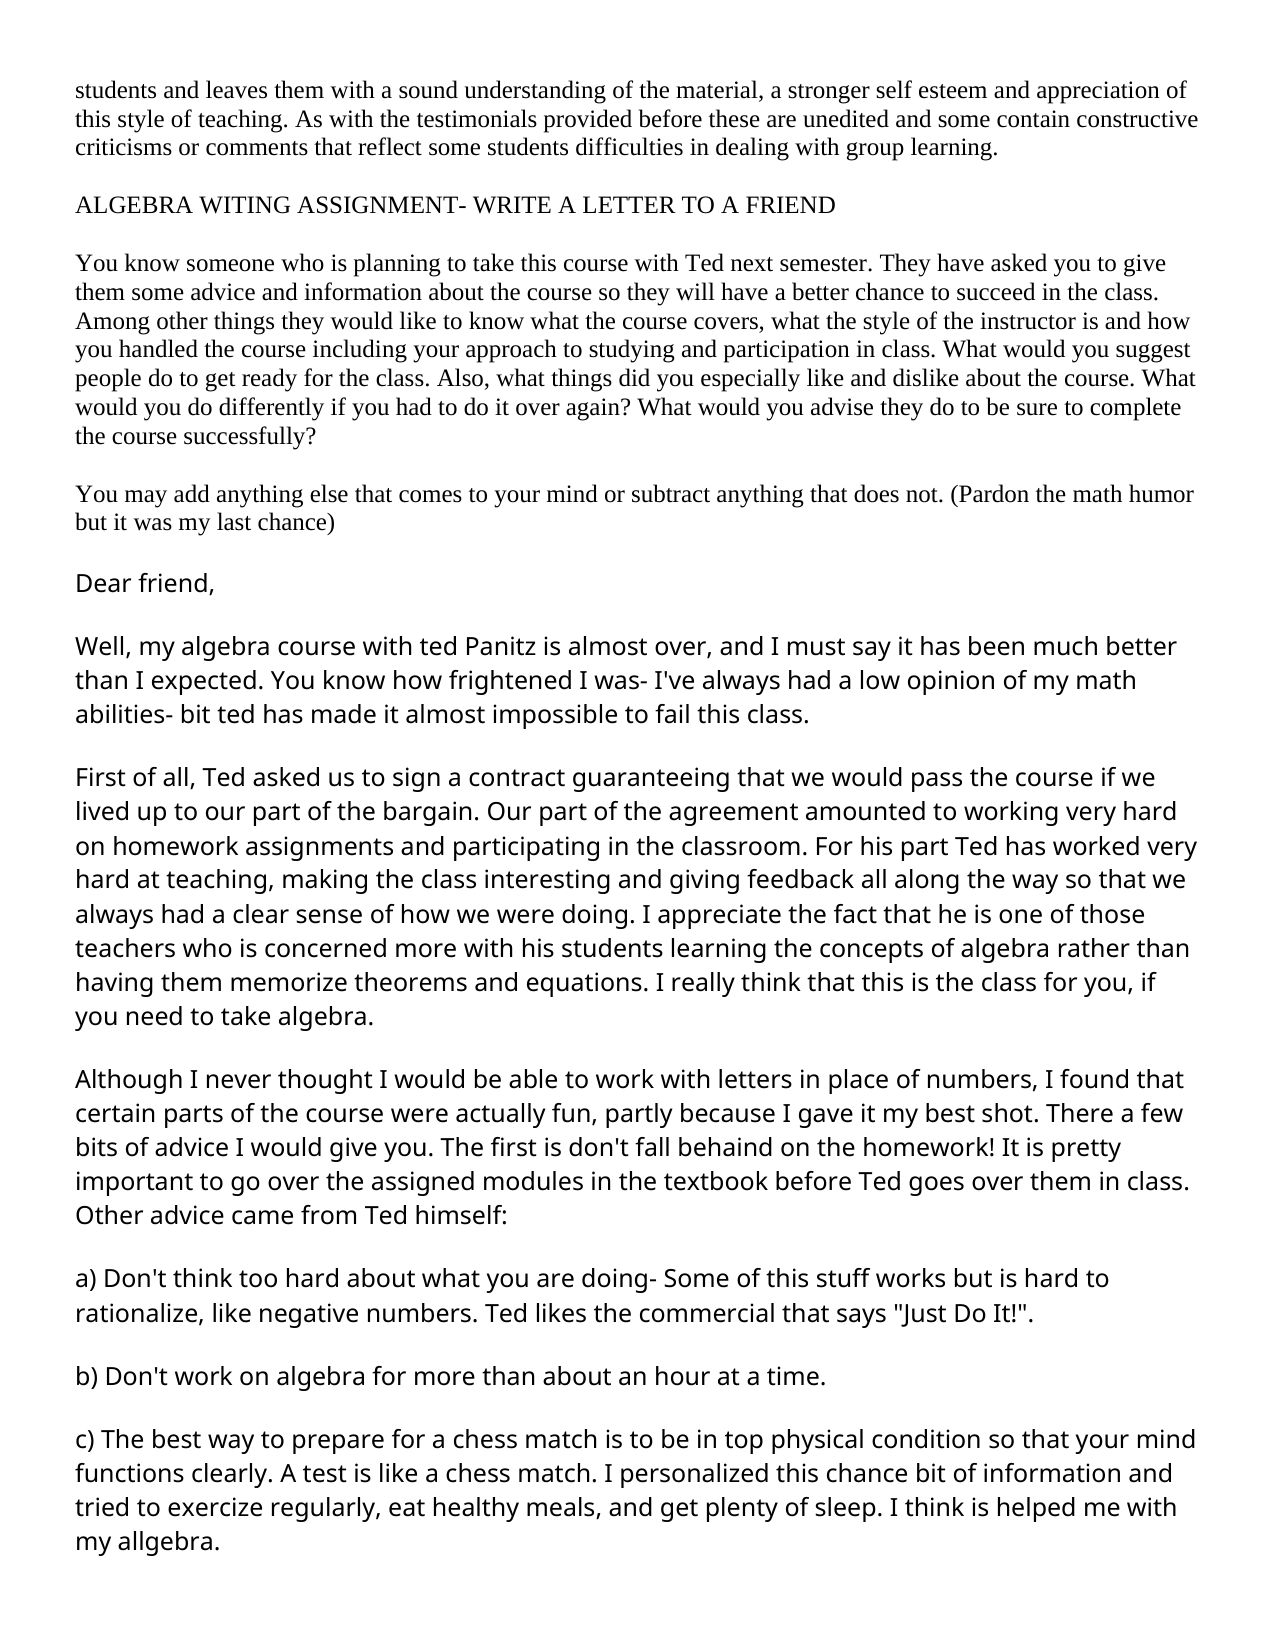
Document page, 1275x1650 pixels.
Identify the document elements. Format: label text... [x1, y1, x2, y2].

text Although I never thought I would be able to work with letters in place of numbers, I found that certain parts of the course were actually fun, partly because I gave it my best shot. There a few bits of advice I would give you. The first is don't fall behaind on the homework! It is pretty important to go over the assigned modules in the textbook before Ted goes over them in class. Other advice came from Ted himself: [75, 1062, 1200, 1232]
text a) Don't think too hard about what you are doing- Some of this stuff works but is hard to rationalize, like negative numbers. Ted likes the commercial that says "Just Do It!". [75, 1261, 1200, 1329]
text b) Don't work on algebra for more than about an hour at a time. [75, 1358, 1200, 1392]
text You know someone who is planning to take this course with Ted next semester. They have asked you to give them some advice and information about the course so they will have a better chance to succeed in the class. Among other things they would like to know what the course covers, what the style of the instructor is and how you handled the course including your approach to studying and participation in class. What would you suggest people do to get ready for the class. Also, what things did you especially like and dislike about the course. What would you do differently if you had to do it over again? What would you advise they do to be sure to complete the course successfully? [75, 248, 1200, 449]
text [75, 75, 1200, 161]
text Dear friend, [75, 565, 1200, 599]
text ALGEBRA WITING ASSIGNMENT- WRITE A LETTER TO A FRIEND [75, 190, 1200, 219]
text Well, my algebra course with ted Panitz is almost over, and I must say it has been much better than I expected. You know how frightened I was- I've always had a low opinion of my math abilities- bit ted has made it almost impossible to fail this class. [75, 629, 1200, 731]
text You may add anything else that comes to your mind or subtract anything that does not. (Pardon the math humor but it was my last chance) [75, 479, 1200, 536]
text First of all, Ted asked us to sign a contract guaranteeing that we would pass the course if we lived up to our part of the bargain. Our part of the agreement amounted to working very hard on homework assignments and participating in the classroom. For his part Ted has worked very hard at teaching, making the class interesting and giving feedback all along the way so that we always had a clear sense of how we were doing. I appreciate the fact that he is one of those teachers who is concerned more with his students learning the concepts of algebra rather than having them memorize theorems and equations. I really think that this is the class for you, if you need to take algebra. [75, 760, 1200, 1032]
text c) The best way to prepare for a chess match is to be in top physical condition so that your mind functions clearly. A test is like a chess match. I personalized this chance bit of information and tried to exercize regularly, eat healthy meals, and get plenty of sleep. I think is helped me with my allgebra. [75, 1422, 1200, 1558]
